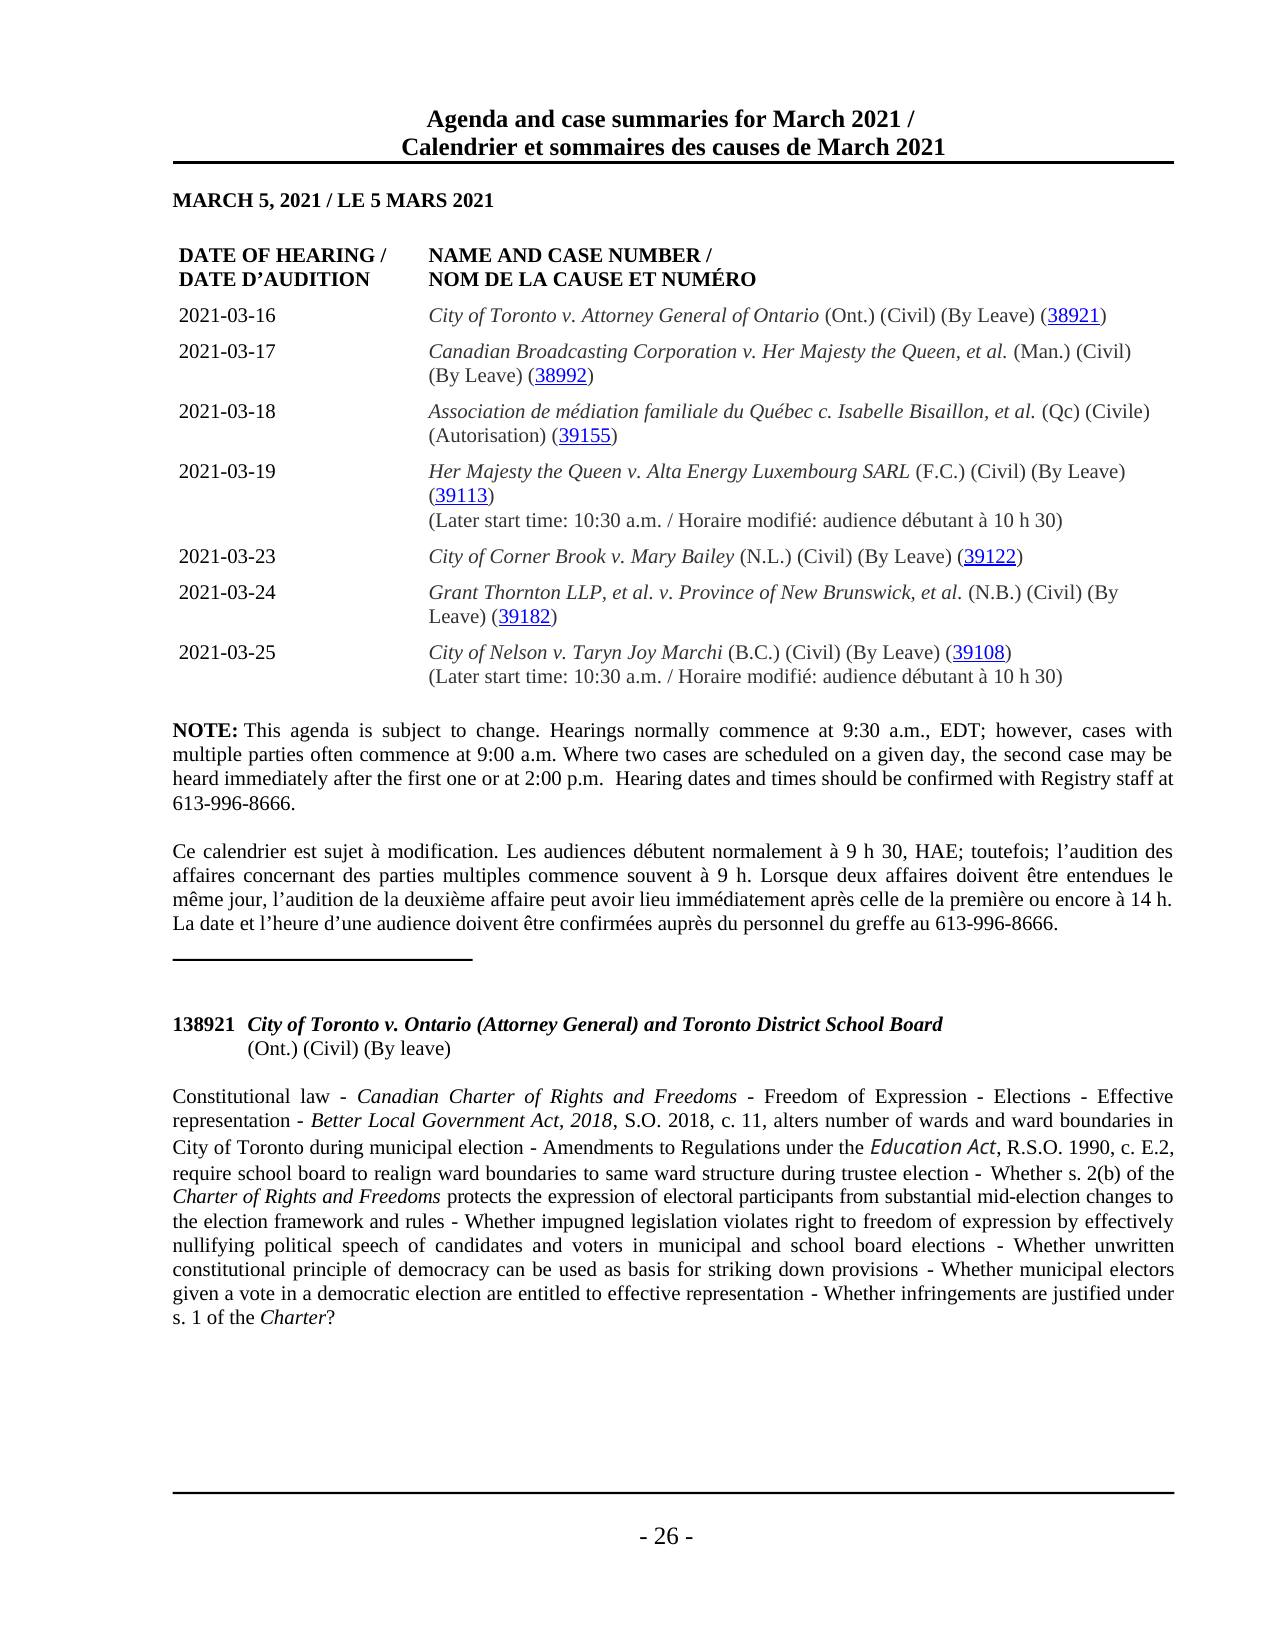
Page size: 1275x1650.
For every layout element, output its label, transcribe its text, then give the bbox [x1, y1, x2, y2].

table_cell Her Majesty the Queen v. Alta Energy Luxembourg SARL (F.C.) (Civil) (By Leave) (39113) (Later start time: 10:30 a.m. / Horaire modifié: audience débutant à 10 h 30) [422, 453, 1169, 538]
table_cell 2021-03-23 [173, 538, 422, 574]
text MARCH 5, 2021 / LE 5 MARS 2021 [172, 188, 1174, 212]
text Constitutional law - Canadian Charter of Rights and Freedoms - Freedom of Expression - Elections - Effective representation - Better Local Government Act, 2018, S.O. 2018, c. 11, alters number of wards and ward boundaries in City of Toronto during municipal election - Amendments to Regulations under the Education Act, R.S.O. 1990, c. E.2, require school board to realign ward boundaries to same ward structure during trustee election - Whether s. 2(b) of the Charter of Rights and Freedoms protects the expression of electoral participants from substantial mid-election changes to the election framework and rules - Whether impugned legislation violates right to freedom of expression by effectively nullifying political speech of candidates and voters in municipal and school board elections - Whether unwritten constitutional principle of democracy can be used as basis for striking down provisions - Whether municipal electors given a vote in a democratic election are entitled to effective representation - Whether infringements are justified under s. 1 of the Charter? [172, 1084, 1174, 1329]
table_cell City of Corner Brook v. Mary Bailey (N.L.) (Civil) (By Leave) (39122) [422, 538, 1169, 574]
table_cell Grant Thornton LLP, et al. v. Province of New Brunswick, et al. (N.B.) (Civil) (By Leave) (39182) [422, 574, 1169, 634]
table_cell 2021-03-17 [173, 333, 422, 393]
text 38921 City of Toronto v. Ontario (Attorney General) and Toronto District School Board [172, 1012, 1174, 1036]
text NOTE: This agenda is subject to change. Hearings normally commence at 9:30 a.m., EDT; however, cases with multiple parties often commence at 9:00 a.m. Where two cases are scheduled on a given day, the second case may be heard immediately after the first one or at 2:00 p.m. Hearing dates and times should be confirmed with Registry staff at 613-996-8666. [172, 718, 1174, 814]
text (Ont.) (Civil) (By leave) [172, 1036, 1174, 1060]
table_header DATE OF HEARING / DATE D’AUDITION [173, 237, 422, 297]
table_cell Canadian Broadcasting Corporation v. Her Majesty the Queen, et al. (Man.) (Civil) (By Leave) (38992) [422, 333, 1169, 393]
text Ce calendrier est sujet à modification. Les audiences débutent normalement à 9 h 30, HAE; toutefois; l’audition des affaires concernant des parties multiples commence souvent à 9 h. Lorsque deux affaires doivent être entendues le même jour, l’audition de la deuxième affaire peut avoir lieu immédiatement après celle de la première ou encore à 14 h. La date et l’heure d’une audience doivent être confirmées auprès du personnel du greffe au 613-996-8666. [172, 838, 1174, 935]
text Agenda and case summaries for March 2021 / Calendrier et sommaires des causes de March 2021 [172, 104, 1174, 164]
table_cell City of Toronto v. Attorney General of Ontario (Ont.) (Civil) (By Leave) (38921) [422, 297, 1169, 333]
table_header NAME AND CASE NUMBER / NOM DE LA CAUSE ET NUMÉRO [422, 237, 1169, 297]
table_cell City of Nelson v. Taryn Joy Marchi (B.C.) (Civil) (By Leave) (39108) (Later start time: 10:30 a.m. / Horaire modifié: audience débutant à 10 h 30) [422, 634, 1169, 694]
table_cell 2021-03-18 [173, 393, 422, 453]
table_cell Association de médiation familiale du Québec c. Isabelle Bisaillon, et al. (Qc) (Civile) (Autorisation) (39155) [422, 393, 1169, 453]
table_cell 2021-03-25 [173, 634, 422, 694]
table_cell 2021-03-19 [173, 453, 422, 538]
table_cell 2021-03-16 [173, 297, 422, 333]
table_cell 2021-03-24 [173, 574, 422, 634]
